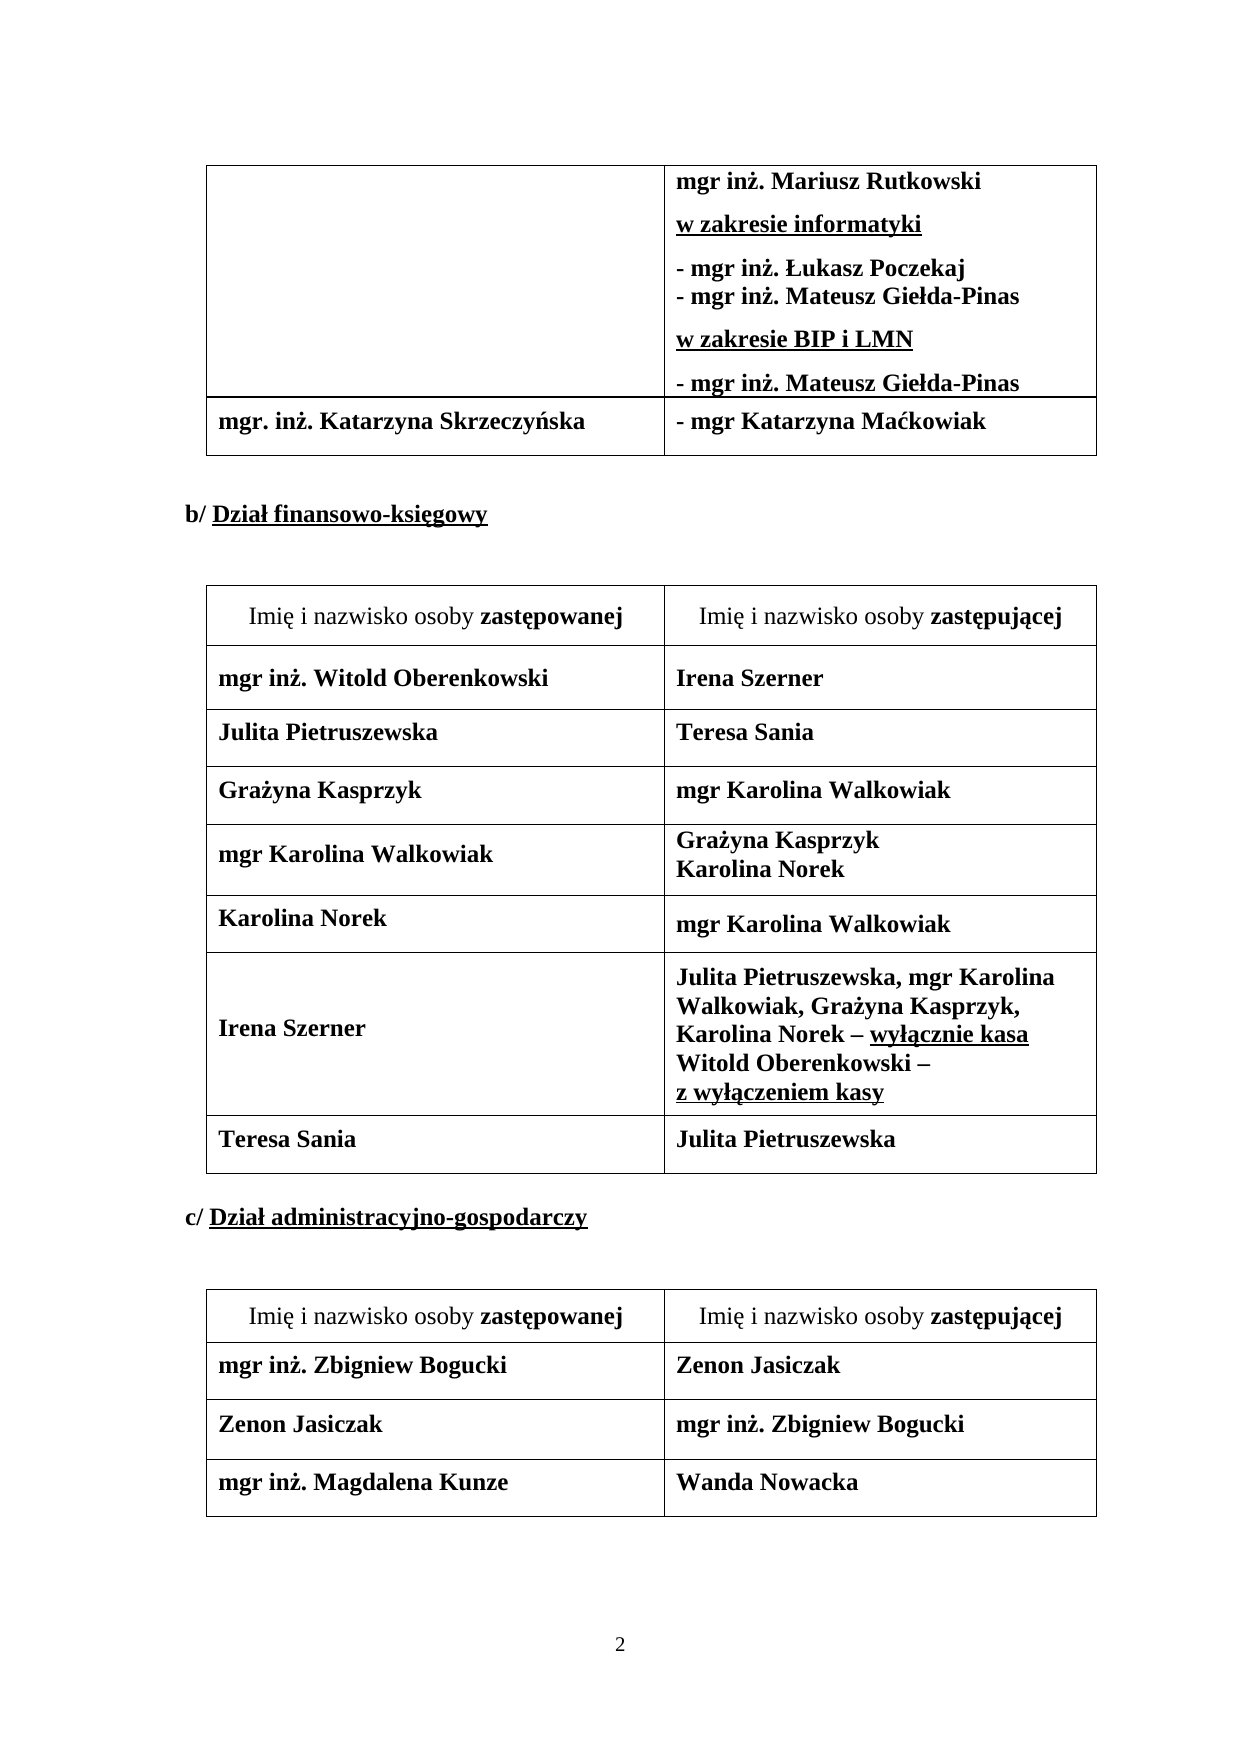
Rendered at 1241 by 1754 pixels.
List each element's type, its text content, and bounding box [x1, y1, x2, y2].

table_cell Wanda Nowacka [665, 1460, 1096, 1516]
table_cell Irena Szerner [207, 953, 664, 1115]
table_cell - mgr Katarzyna Maćkowiak [665, 398, 1096, 455]
table_cell Zenon Jasiczak [207, 1400, 664, 1458]
table_cell mgr Karolina Walkowiak [207, 825, 664, 894]
table_cell Julita Pietruszewska [665, 1116, 1096, 1173]
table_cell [665, 166, 1096, 396]
table_cell Grażyna Kasprzyk Karolina Norek [665, 825, 1096, 894]
table_header Imię i nazwisko osoby zastępującej [665, 1290, 1096, 1342]
table_cell Teresa Sania [665, 710, 1096, 766]
table_cell mgr inż. Zbigniew Bogucki [665, 1400, 1096, 1458]
table_cell Zenon Jasiczak [665, 1343, 1096, 1399]
table_cell Julita Pietruszewska, mgr Karolina Walkowiak, Grażyna Kasprzyk, Karolina Norek – wyłącznie kasa Witold Oberenkowski – z wyłączeniem kasy [665, 953, 1096, 1115]
table_cell mgr Karolina Walkowiak [665, 767, 1096, 824]
text c/ Dział administracyjno-gospodarczy [148, 1202, 1092, 1231]
table_header Imię i nazwisko osoby zastępującej [665, 586, 1096, 645]
table_cell mgr inż. Witold Oberenkowski [207, 646, 664, 709]
table_cell Teresa Sania [207, 1116, 664, 1173]
table_cell Irena Szerner [665, 646, 1096, 709]
table_cell Karolina Norek [207, 896, 664, 952]
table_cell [207, 166, 664, 396]
table_cell Grażyna Kasprzyk [207, 767, 664, 824]
table_cell mgr inż. Zbigniew Bogucki [207, 1343, 664, 1399]
table_cell mgr Karolina Walkowiak [665, 896, 1096, 952]
table_cell mgr. inż. Katarzyna Skrzeczyńska [207, 398, 664, 455]
table_cell mgr inż. Magdalena Kunze [207, 1460, 664, 1516]
table_header Imię i nazwisko osoby zastępowanej [207, 586, 664, 645]
table_cell Julita Pietruszewska [207, 710, 664, 766]
table_header Imię i nazwisko osoby zastępowanej [207, 1290, 664, 1342]
text b/ Dział finansowo-księgowy [148, 499, 1092, 528]
